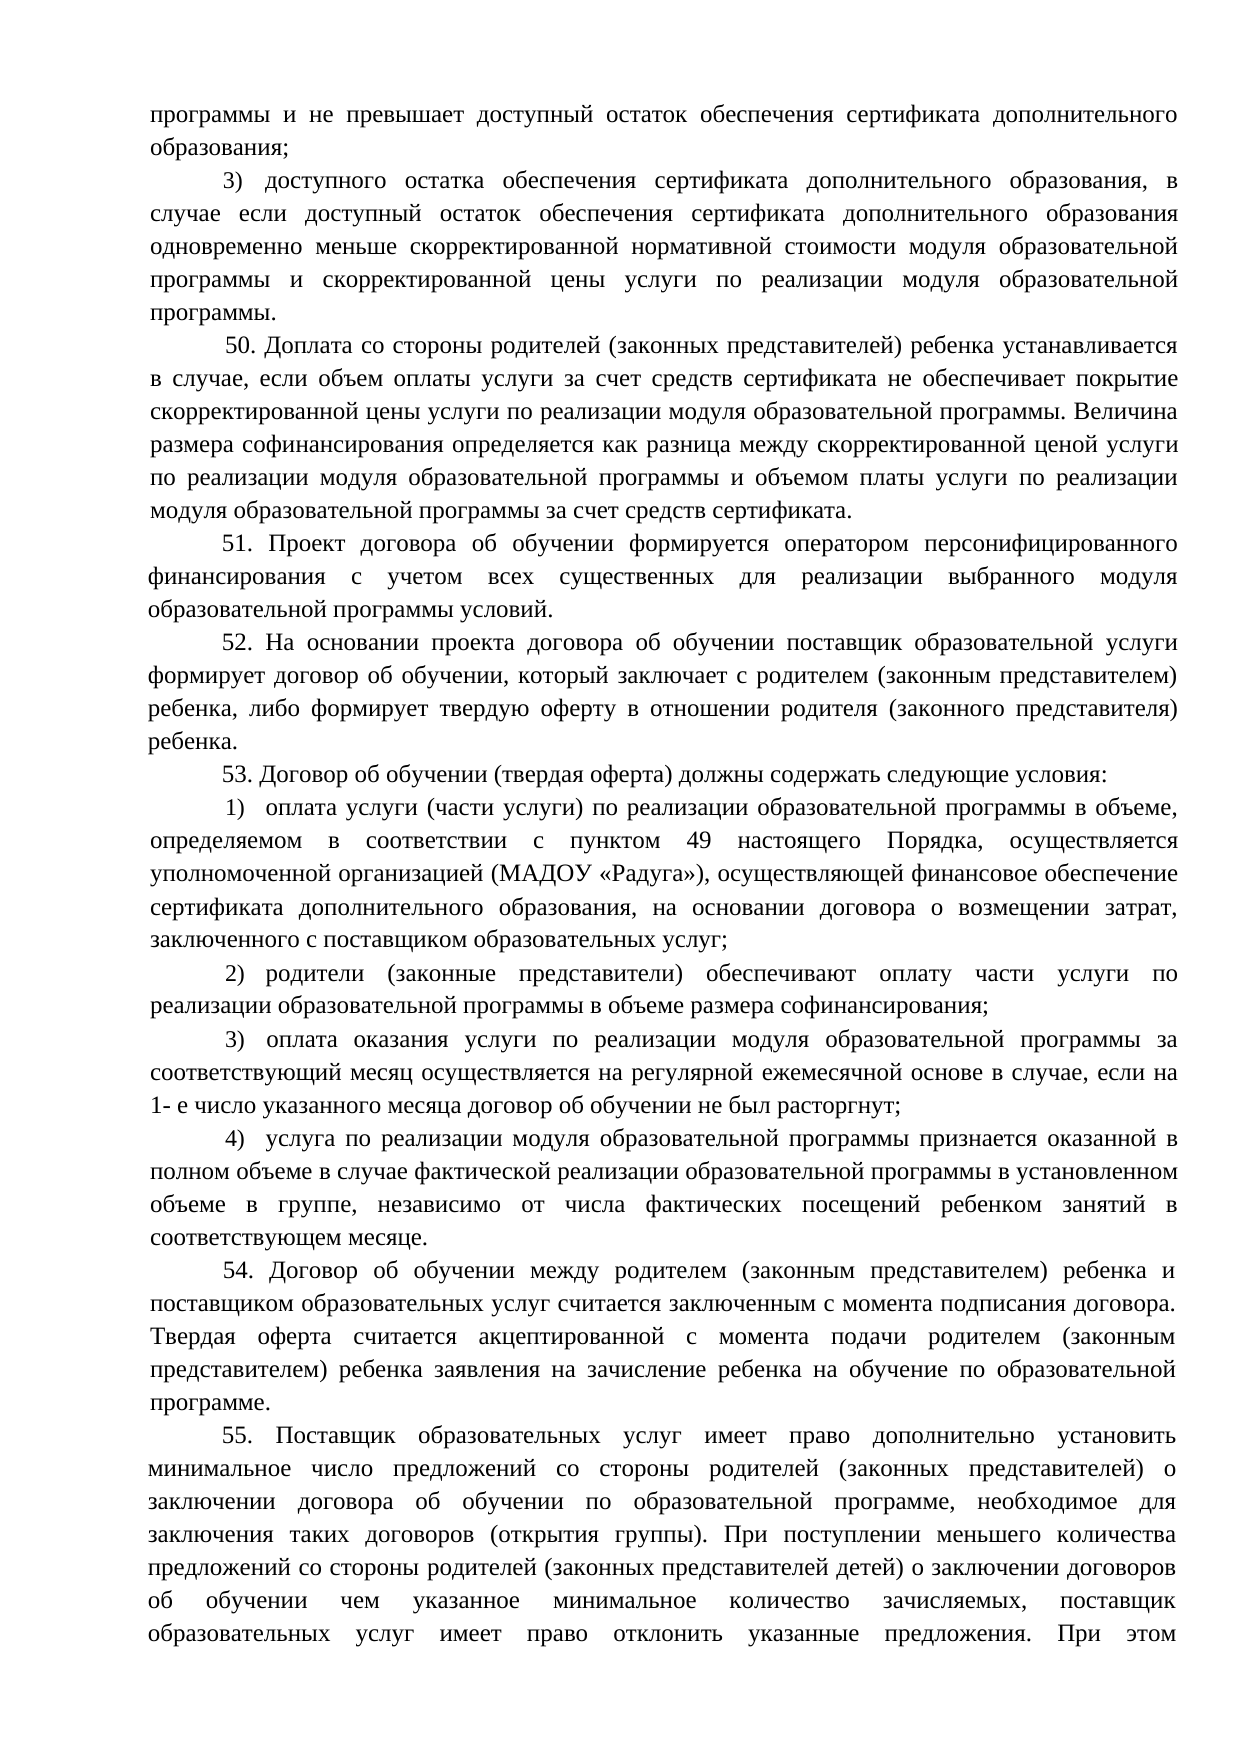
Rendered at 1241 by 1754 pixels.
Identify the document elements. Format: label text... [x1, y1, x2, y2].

text 51. Проект договора об обучении формируется оператором персонифицированного финансирования с учетом всех существенных для реализации выбранного модуля образовательной программы условий. [148, 528, 1179, 623]
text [148, 1420, 1177, 1647]
list оплата услуги (части услуги) по реализации образовательной программы в объеме, определяемом в соответствии с пунктом 49 настоящего Порядка, осуществляется уполномоченной организацией (МАДОУ «Радуга»), осуществляющей финансовое обеспечение сертификата дополнительного образования, на основании договора о возмещении затрат, заключенного с поставщиком образовательных услуг; [150, 792, 1179, 953]
text 54. Договор об обучении между родителем (законным представителем) ребенка и поставщиком образовательных услуг считается заключенным с момента подписания договора. Твердая оферта считается акцептированной с момента подачи родителем (законным представителем) ребенка заявления на зачисление ребенка на обучение по образовательной программе. [150, 1255, 1177, 1416]
text 52. На основании проекта договора об обучении поставщик образовательной услуги формирует договор об обучении, который заключает с родителем (законным представителем) ребенка, либо формирует твердую оферту в отношении родителя (законного представителя) ребенка. [148, 627, 1179, 755]
list оплата оказания услуги по реализации модуля образовательной программы за соответствующий месяц осуществляется на регулярной ежемесячной основе в случае, если на 1- е число указанного месяца договор об обучении не был расторгнут; [150, 1024, 1179, 1118]
text 53. Договор об обучении (твердая оферта) должны содержать следующие условия: [148, 759, 1181, 788]
text 50. Доплата со стороны родителей (законных представителей) ребенка устанавливается в случае, если объем оплаты услуги за счет средств сертификата не обеспечивает покрытие скорректированной цены услуги по реализации модуля образовательной программы. Величина размера софинансирования определяется как разница между скорректированной ценой услуги по реализации модуля образовательной программы и объемом платы услуги по реализации модуля образовательной программы за счет средств сертификата. [150, 330, 1179, 524]
list доступного остатка обеспечения сертификата дополнительного образования, в случае если доступный остаток обеспечения сертификата дополнительного образования одновременно меньше скорректированной нормативной стоимости модуля образовательной программы и скорректированной цены услуги по реализации модуля образовательной программы. [150, 165, 1179, 326]
list родители (законные представители) обеспечивают оплату части услуги по реализации образовательной программы в объеме размера софинансирования; [150, 958, 1179, 1019]
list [150, 99, 1179, 161]
list услуга по реализации модуля образовательной программы признается оказанной в полном объеме в случае фактической реализации образовательной программы в установленном объеме в группе, независимо от числа фактических посещений ребенком занятий в соответствующем месяце. [150, 1123, 1179, 1251]
